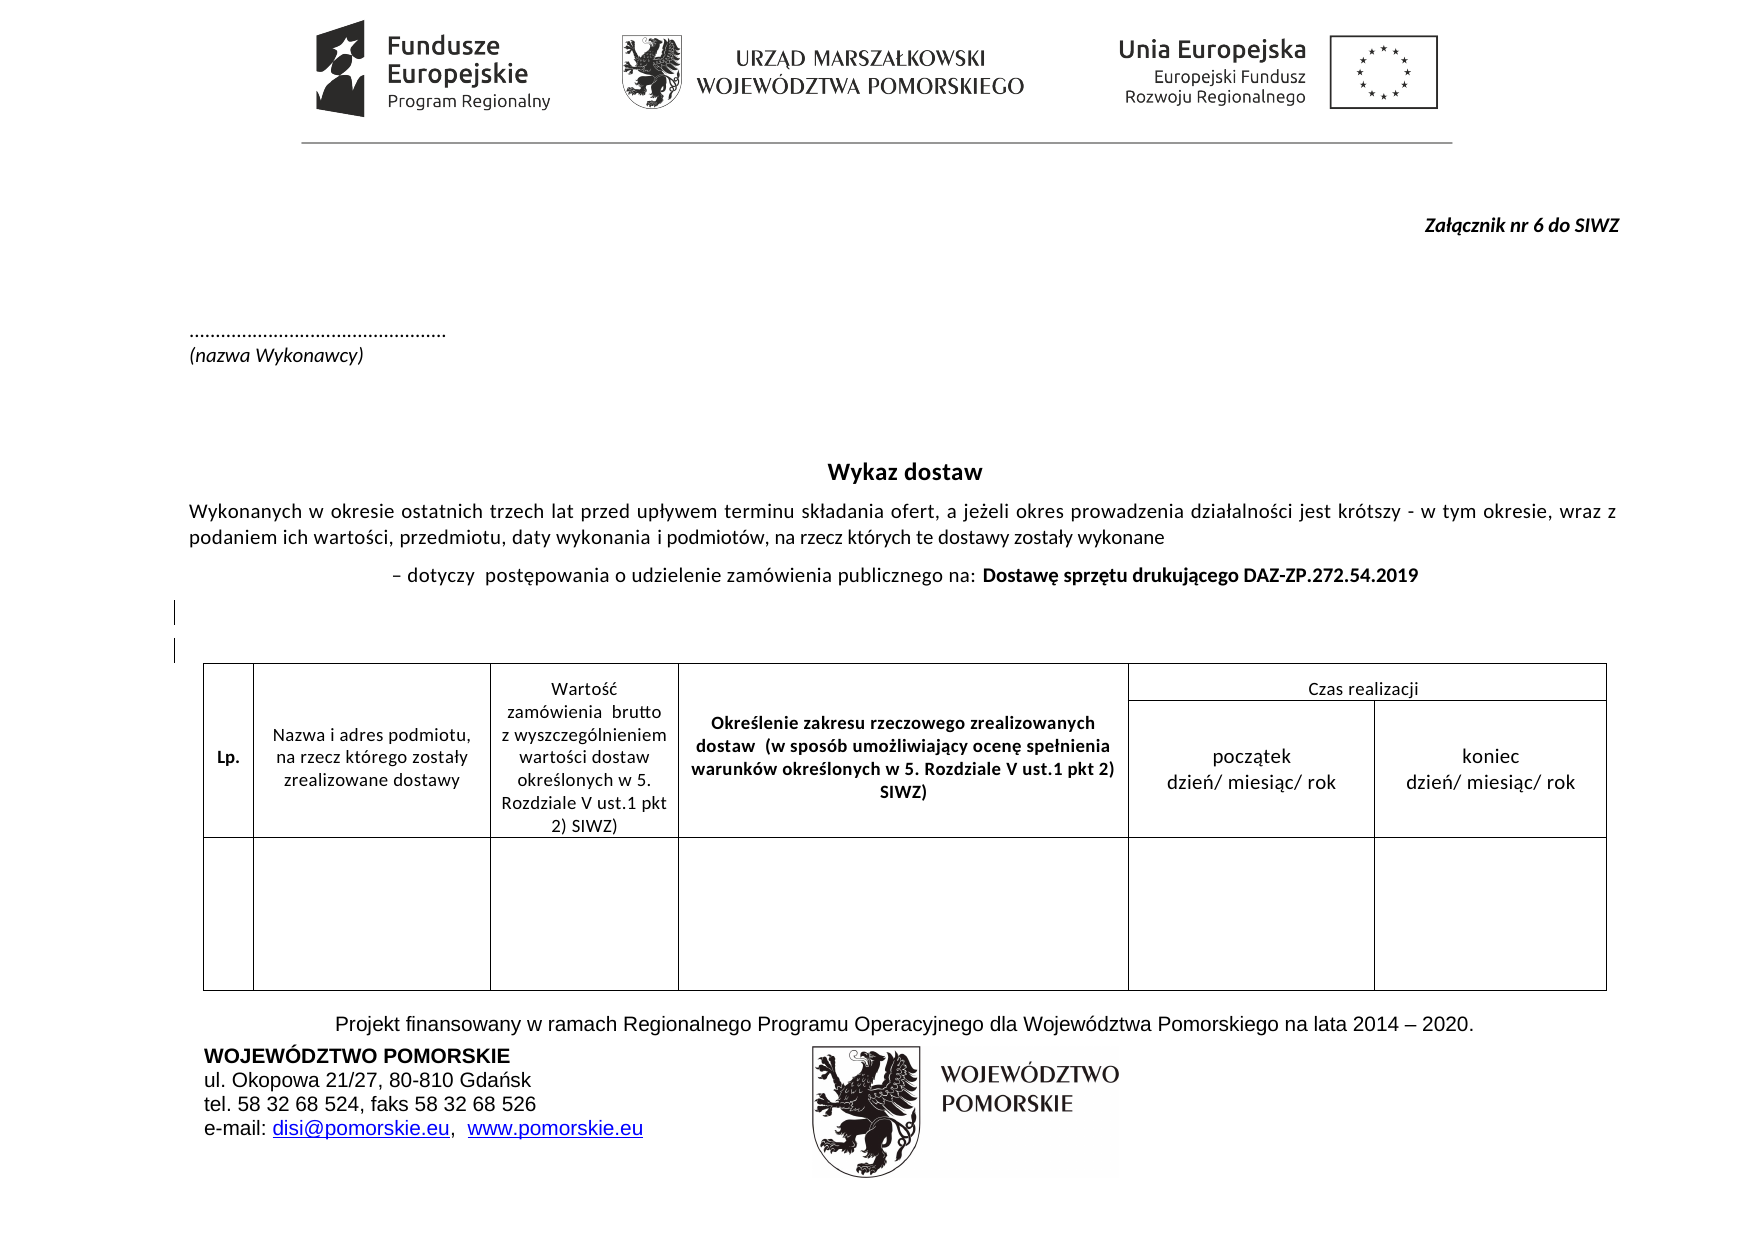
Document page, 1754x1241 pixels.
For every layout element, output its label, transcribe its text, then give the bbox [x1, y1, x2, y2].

text ................................................. (nazwa Wykonawcy) [189, 317, 1621, 368]
table_cell [679, 838, 1128, 990]
subtitle Załącznik nr 6 do SIWZ [189, 212, 1621, 238]
table_cell [1375, 838, 1606, 990]
table_cell [1129, 838, 1374, 990]
table_header Czas realizacji [1129, 664, 1606, 700]
picture [812, 1046, 1119, 1178]
text – dotyczy postępowania o udzielenie zamówienia publicznego na: Dostawę sprzętu drukującego DAZ-ZP.272.54.2019 [189, 562, 1621, 587]
table_header Określenie zakresu rzeczowego zrealizowanych dostaw (w sposób umożliwiający ocenę spełnienia warunków określonych w 5. Rozdziale V ust.1 pkt 2) SIWZ) [679, 664, 1128, 837]
table_header Wartość zamówienia brutto z wyszczególnieniem wartości dostaw określonych w 5. Rozdziale V ust.1 pkt 2) SIWZ) [491, 664, 678, 837]
table_cell początek dzień/ miesiąc/ rok [1129, 701, 1374, 837]
text Wykonanych w okresie ostatnich trzech lat przed upływem terminu składania ofert, a jeżeli okres prowadzenia działalności jest krótszy - w tym okresie, wraz z podaniem ich wartości, przedmiotu, daty wykonania i podmiotów, na rzecz których te dostawy zostały wykonane [189, 499, 1621, 549]
table_cell [254, 838, 490, 990]
table_header Lp. [204, 664, 253, 837]
table_cell [204, 838, 253, 990]
table_cell [491, 838, 678, 990]
table_cell koniec dzień/ miesiąc/ rok [1375, 701, 1606, 837]
picture [301, 19, 1453, 144]
table_header Nazwa i adres podmiotu, na rzecz którego zostały zrealizowane dostawy [254, 664, 490, 837]
text Wykaz dostaw [189, 456, 1621, 486]
